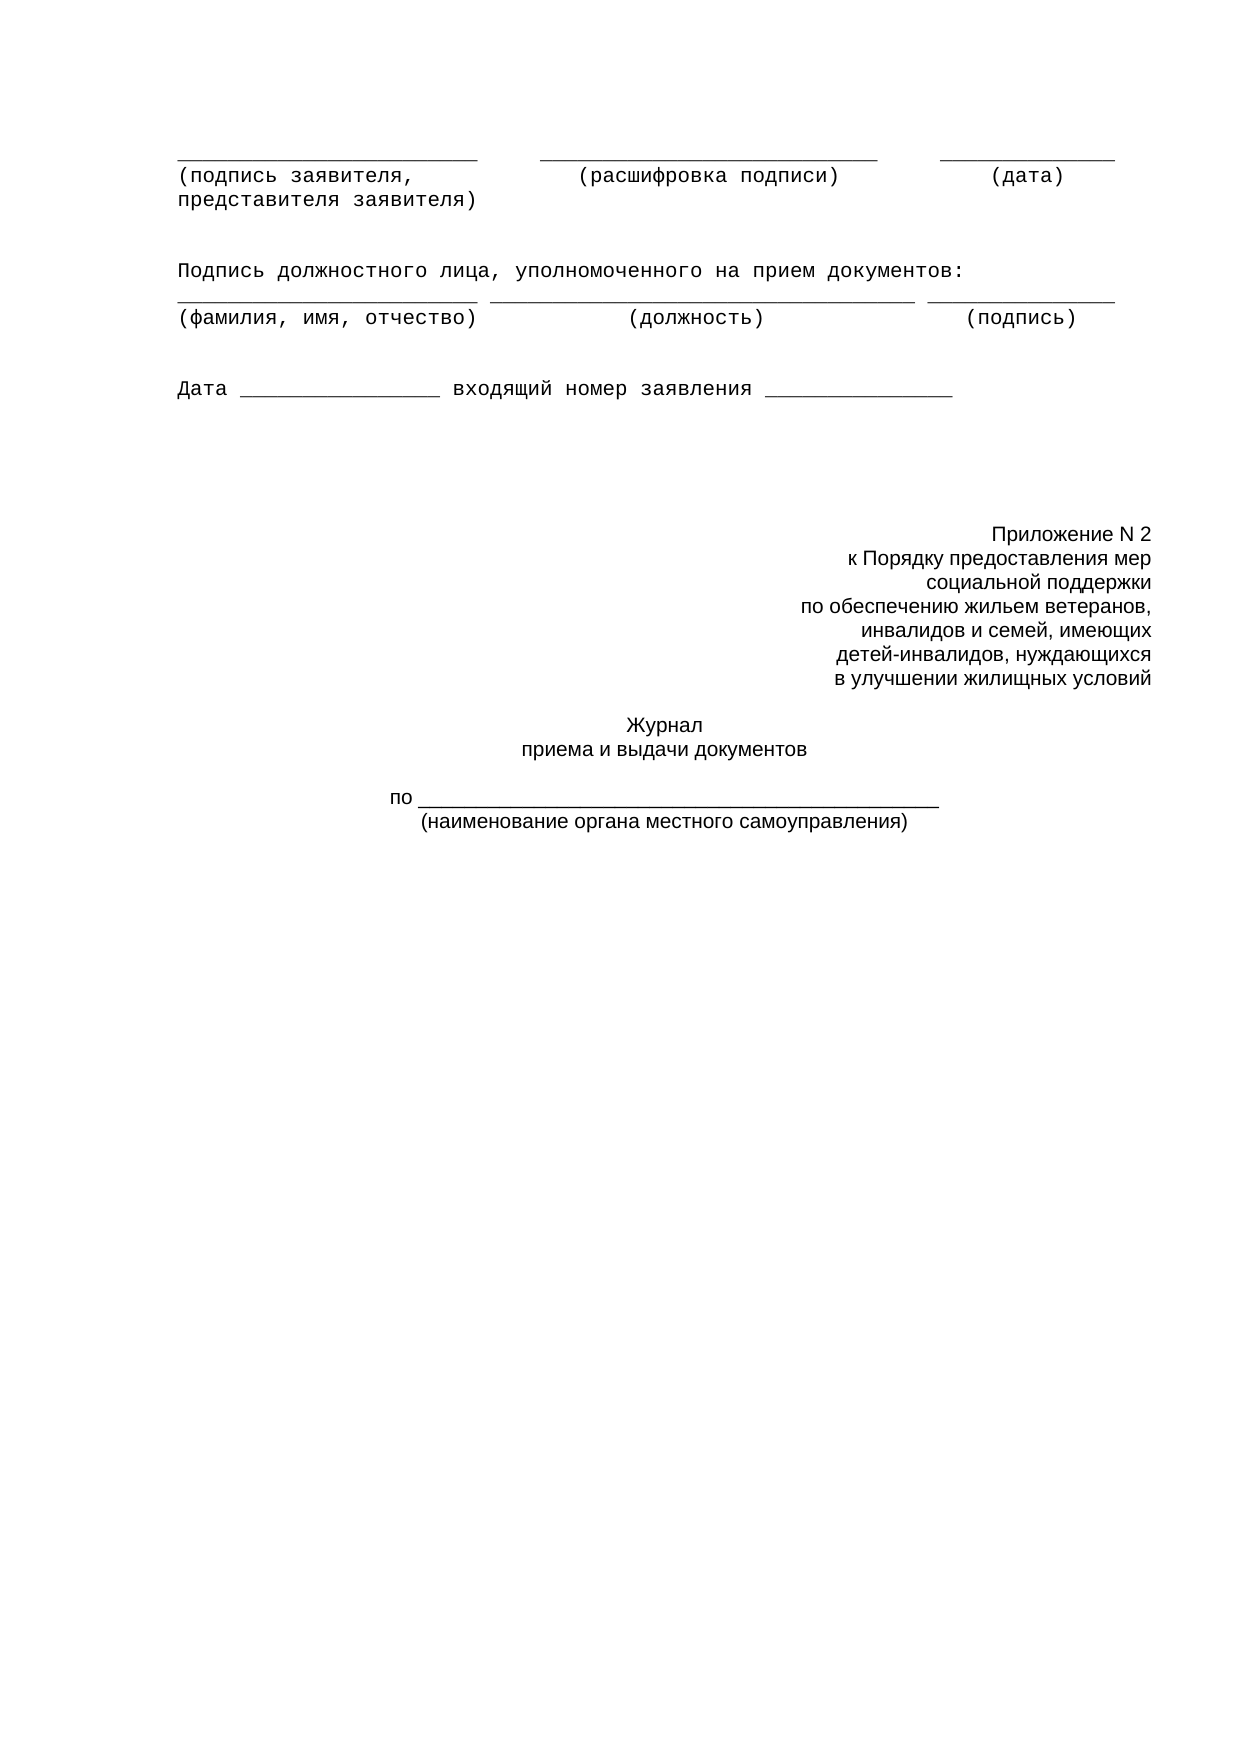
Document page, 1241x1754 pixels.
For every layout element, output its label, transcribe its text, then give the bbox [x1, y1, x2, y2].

text ________________________ __________________________________ _______________ [177, 284, 1152, 307]
text ________________________ ___________________________ ______________ [177, 142, 1152, 165]
text представителя заявителя) [177, 189, 1152, 213]
text Приложение N 2 [177, 522, 1152, 546]
text Дата ________________ входящий номер заявления _______________ [177, 378, 1152, 402]
text приема и выдачи документов [177, 737, 1152, 761]
text Подпись должностного лица, уполномоченного на прием документов: [177, 260, 1152, 284]
text к Порядку предоставления мер [177, 546, 1152, 569]
text (подпись заявителя, (расшифровка подписи) (дата) [177, 165, 1152, 189]
text (фамилия, имя, отчество) (должность) (подпись) [177, 307, 1152, 331]
text детей-инвалидов, нуждающихся [177, 641, 1152, 665]
text по обеспечению жильем ветеранов, [177, 593, 1152, 617]
text инвалидов и семей, имеющих [177, 617, 1152, 641]
text в улучшении жилищных условий [177, 665, 1152, 689]
text по _____________________________________________ [177, 785, 1152, 809]
text (наименование органа местного самоуправления) [177, 809, 1152, 833]
text Журнал [177, 713, 1152, 737]
text социальной поддержки [177, 569, 1152, 593]
